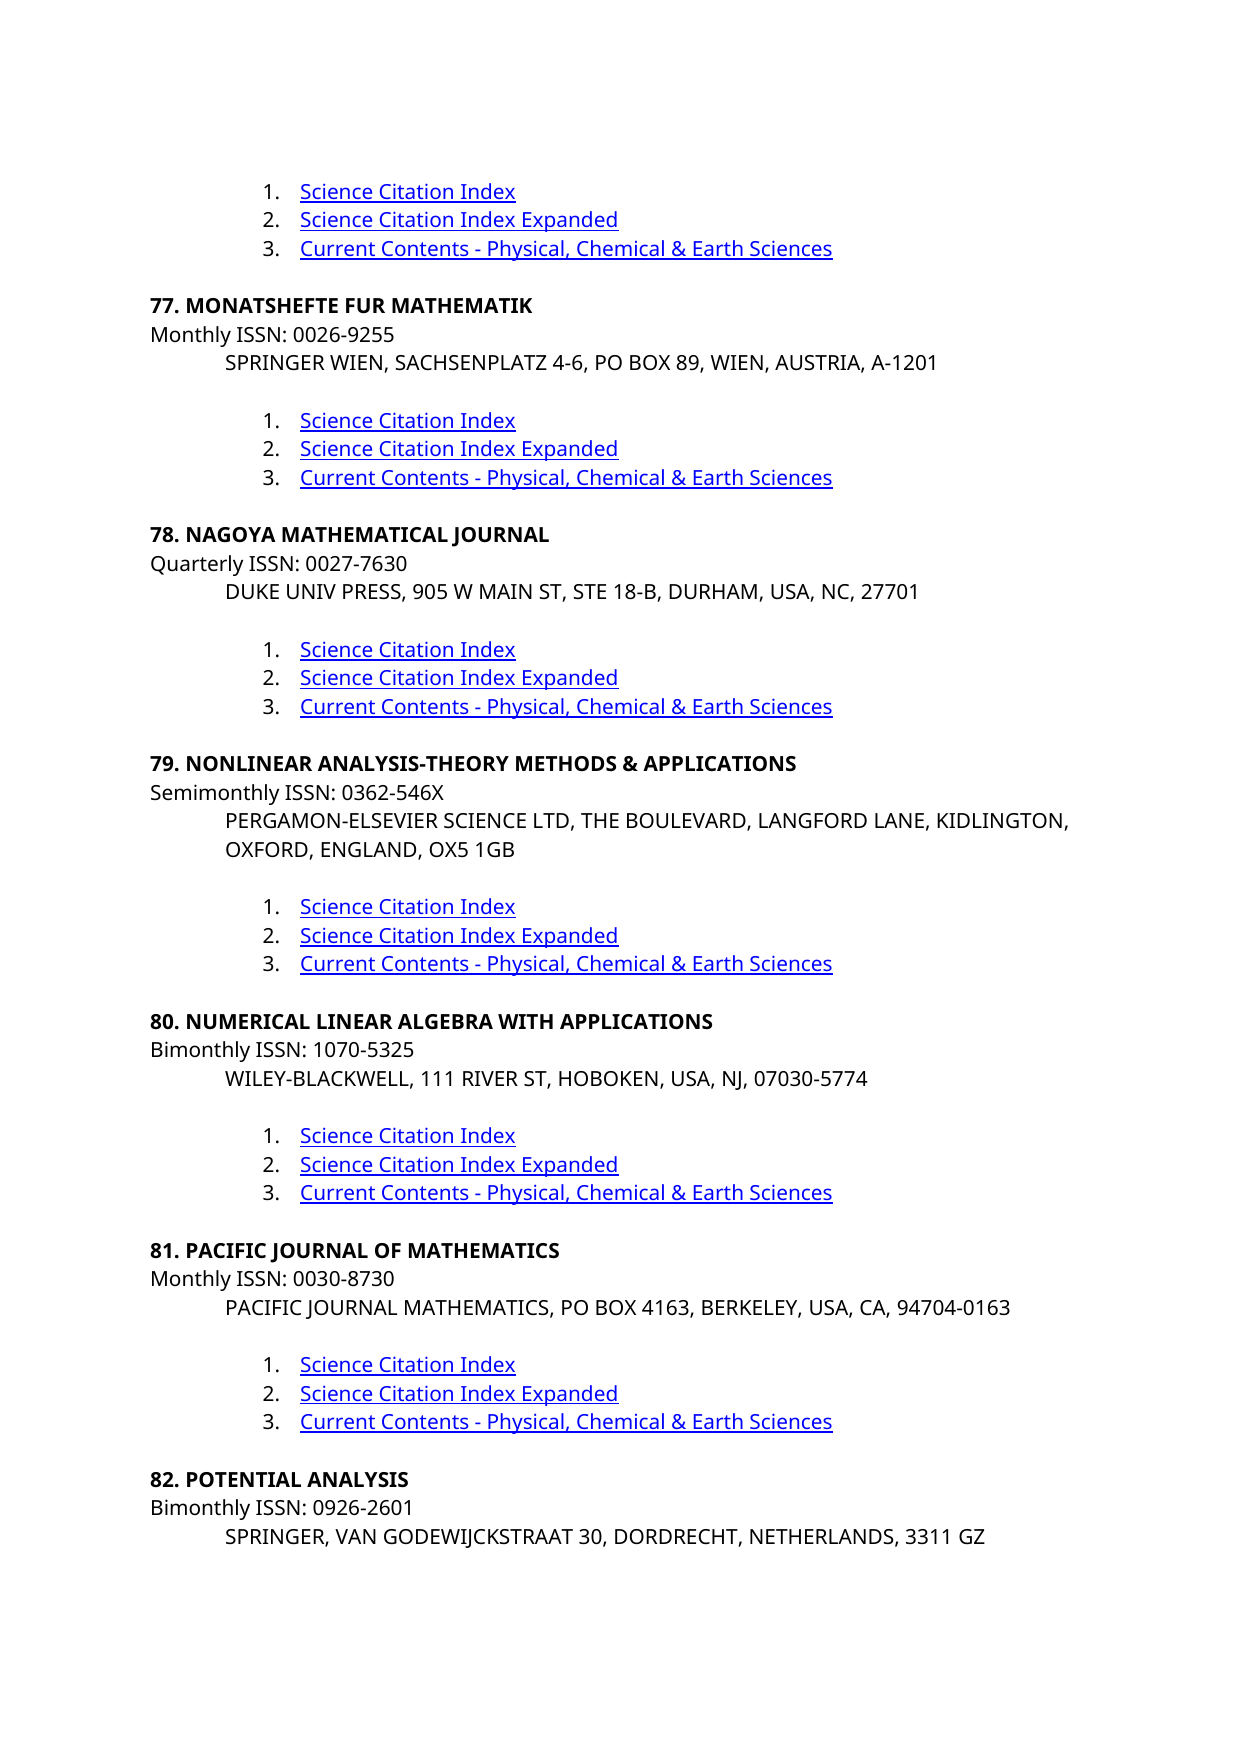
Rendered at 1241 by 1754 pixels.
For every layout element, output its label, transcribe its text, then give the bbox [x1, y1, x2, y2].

list Science Citation Index Expanded [262, 1379, 1090, 1407]
list Current Contents - Physical, Chemical & Earth Sciences [262, 463, 1090, 491]
text Monthly ISSN: 0026-9255 [150, 320, 1090, 348]
text 80. NUMERICAL LINEAR ALGEBRA WITH APPLICATIONS [150, 1007, 1090, 1035]
list Science Citation Index Expanded [262, 206, 1090, 234]
text Quarterly ISSN: 0027-7630 [150, 549, 1090, 577]
text 82. POTENTIAL ANALYSIS [150, 1465, 1090, 1493]
list Current Contents - Physical, Chemical & Earth Sciences [262, 234, 1090, 262]
text Bimonthly ISSN: 1070-5325 [150, 1035, 1090, 1064]
list Science Citation Index [262, 406, 1090, 434]
list Science Citation Index [262, 1350, 1090, 1379]
list Science Citation Index [262, 892, 1090, 921]
list Current Contents - Physical, Chemical & Earth Sciences [262, 692, 1090, 720]
text PERGAMON-ELSEVIER SCIENCE LTD, THE BOULEVARD, LANGFORD LANE, KIDLINGTON, OXFORD, ENGLAND, OX5 1GB [225, 806, 1090, 863]
text Semimonthly ISSN: 0362-546X [150, 778, 1090, 806]
text SPRINGER, VAN GODEWIJCKSTRAAT 30, DORDRECHT, NETHERLANDS, 3311 GZ [225, 1522, 1090, 1550]
list Science Citation Index [262, 635, 1090, 663]
list Current Contents - Physical, Chemical & Earth Sciences [262, 949, 1090, 978]
text 78. NAGOYA MATHEMATICAL JOURNAL [150, 521, 1090, 549]
text 77. MONATSHEFTE FUR MATHEMATIK [150, 292, 1090, 320]
list Science Citation Index Expanded [262, 434, 1090, 463]
list Science Citation Index Expanded [262, 1150, 1090, 1178]
list Science Citation Index Expanded [262, 921, 1090, 949]
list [262, 1407, 1090, 1436]
text Monthly ISSN: 0030-8730 [150, 1264, 1090, 1293]
text PACIFIC JOURNAL MATHEMATICS, PO BOX 4163, BERKELEY, USA, CA, 94704-0163 [225, 1293, 1090, 1321]
list Science Citation Index Expanded [262, 663, 1090, 692]
list Current Contents - Physical, Chemical & Earth Sciences [262, 1178, 1090, 1207]
text 81. PACIFIC JOURNAL OF MATHEMATICS [150, 1236, 1090, 1264]
text Bimonthly ISSN: 0926-2601 [150, 1493, 1090, 1522]
text DUKE UNIV PRESS, 905 W MAIN ST, STE 18-B, DURHAM, USA, NC, 27701 [225, 577, 1090, 606]
list Science Citation Index [262, 177, 1090, 206]
text 79. NONLINEAR ANALYSIS-THEORY METHODS & APPLICATIONS [150, 749, 1090, 778]
list Science Citation Index [262, 1121, 1090, 1150]
text SPRINGER WIEN, SACHSENPLATZ 4-6, PO BOX 89, WIEN, AUSTRIA, A-1201 [225, 348, 1090, 377]
text WILEY-BLACKWELL, 111 RIVER ST, HOBOKEN, USA, NJ, 07030-5774 [225, 1064, 1090, 1092]
